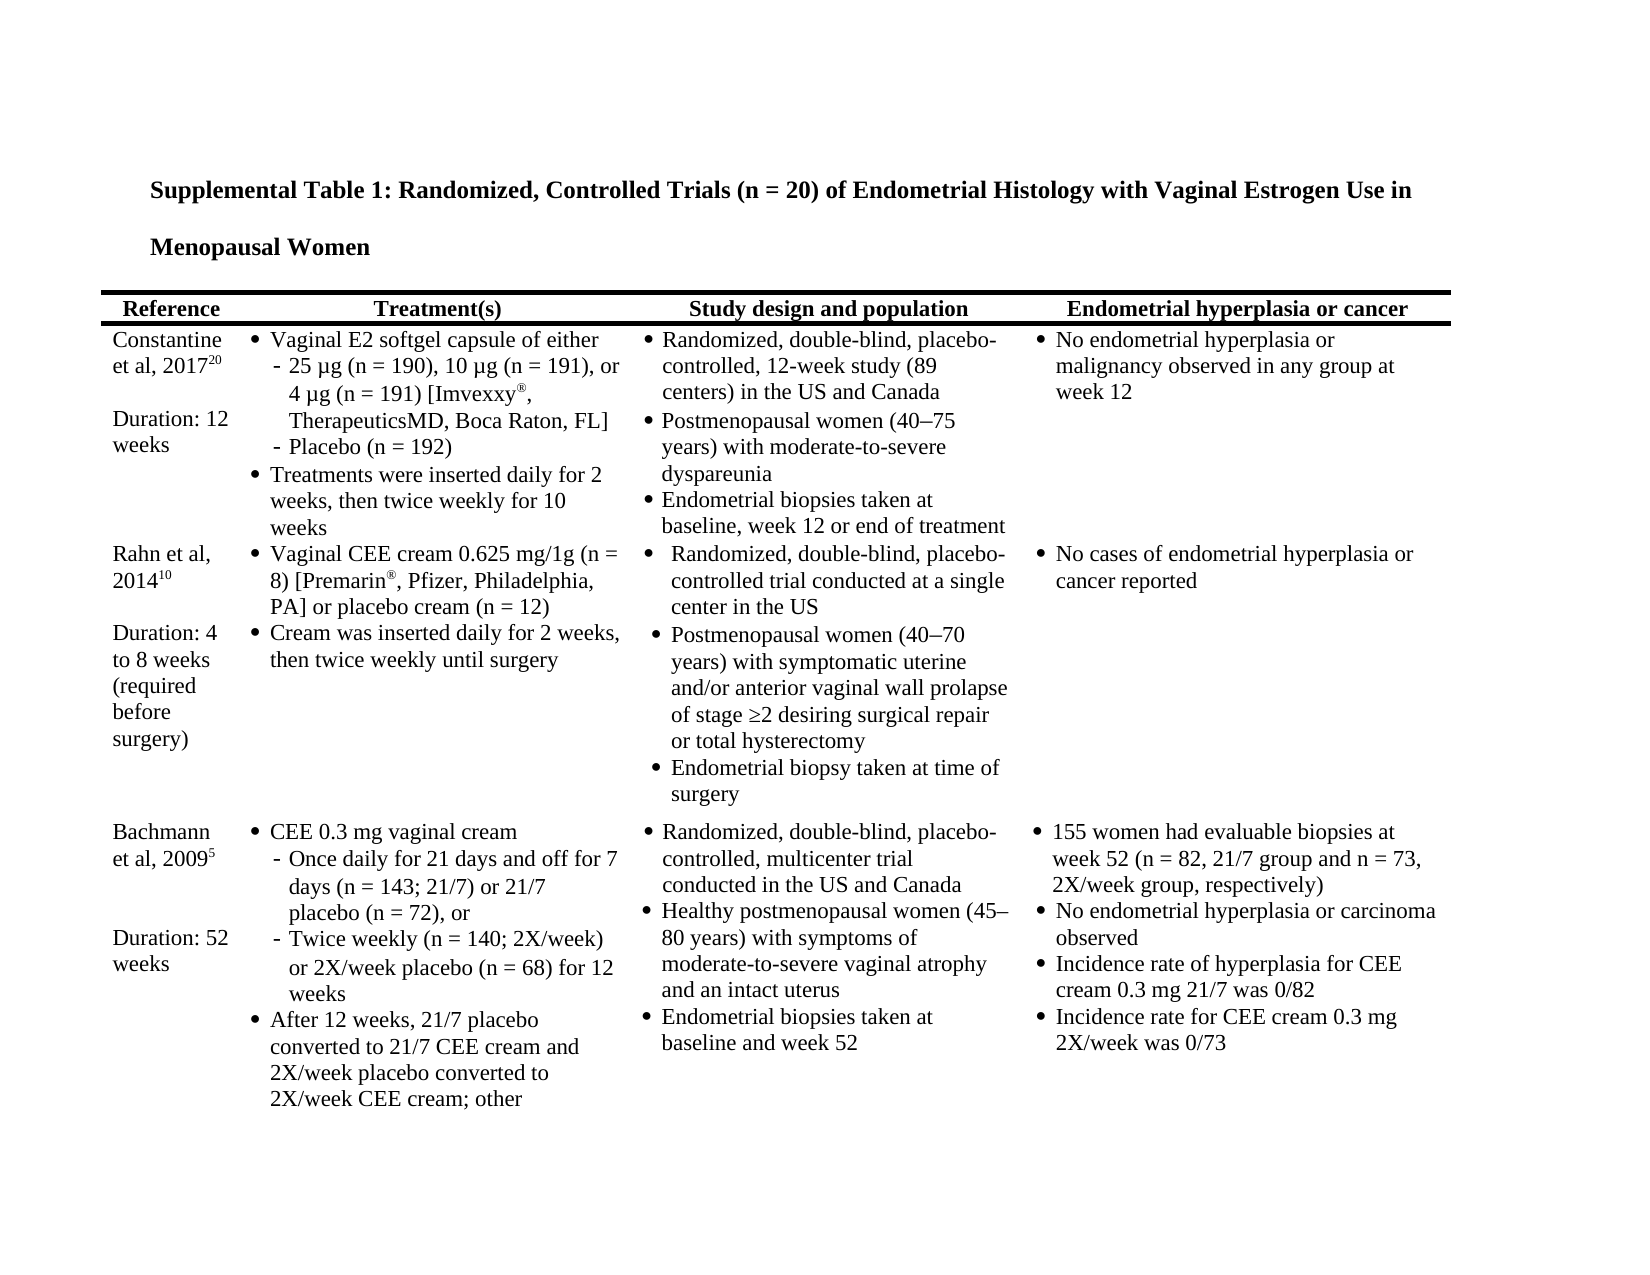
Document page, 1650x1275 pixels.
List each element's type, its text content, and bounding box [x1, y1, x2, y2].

table_header Reference [101, 295, 242, 321]
table_cell Vaginal E2 softgel capsule of either 25 µg (n = 190), 10 µg (n = 191), or 4 µg (n = 191) [Imvexxy®, TherapeuticsMD, Boca Raton, FL] Placebo (n = 192) Treatments were inserted daily for 2 weeks, then twice weekly for 10 weeks [242, 326, 633, 540]
table_cell Randomized, double-blind, placebo-controlled trial conducted at a single center in the US Postmenopausal women (40–70 years) with symptomatic uterine and/or anterior vaginal wall prolapse of stage ≥2 desiring surgical repair or total hysterectomy Endometrial biopsy taken at time of surgery [633, 540, 1024, 818]
table_cell Constantine et al, 201720 Duration: 12 weeks [101, 326, 242, 540]
table_header Treatment(s) [242, 295, 633, 321]
table_cell Rahn et al, 201410 Duration: 4 to 8 weeks (required before surgery) [101, 540, 242, 818]
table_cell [101, 818, 242, 1112]
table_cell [1024, 818, 1451, 1112]
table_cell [242, 818, 633, 1112]
table_cell Randomized, double-blind, placebo-controlled, 12-week study (89 centers) in the US and Canada Postmenopausal women (40–75 years) with moderate-to-severe dyspareunia Endometrial biopsies taken at baseline, week 12 or end of treatment [633, 326, 1024, 540]
table_cell No cases of endometrial hyperplasia or cancer reported [1024, 540, 1451, 818]
table_cell No endometrial hyperplasia or malignancy observed in any group at week 12 [1024, 326, 1451, 540]
table_header Study design and population [633, 295, 1024, 321]
table_cell Vaginal CEE cream 0.625 mg/1g (n = 8) [Premarin®, Pfizer, Philadelphia, PA] or placebo cream (n = 12) Cream was inserted daily for 2 weeks, then twice weekly until surgery [242, 540, 633, 818]
subtitle Supplemental Table 1: Randomized, Controlled Trials (n = 20) of Endometrial Histology with Vaginal Estrogen Use in Menopausal Women [150, 175, 1500, 261]
table_header Endometrial hyperplasia or cancer [1024, 295, 1451, 321]
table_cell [633, 818, 1024, 1112]
